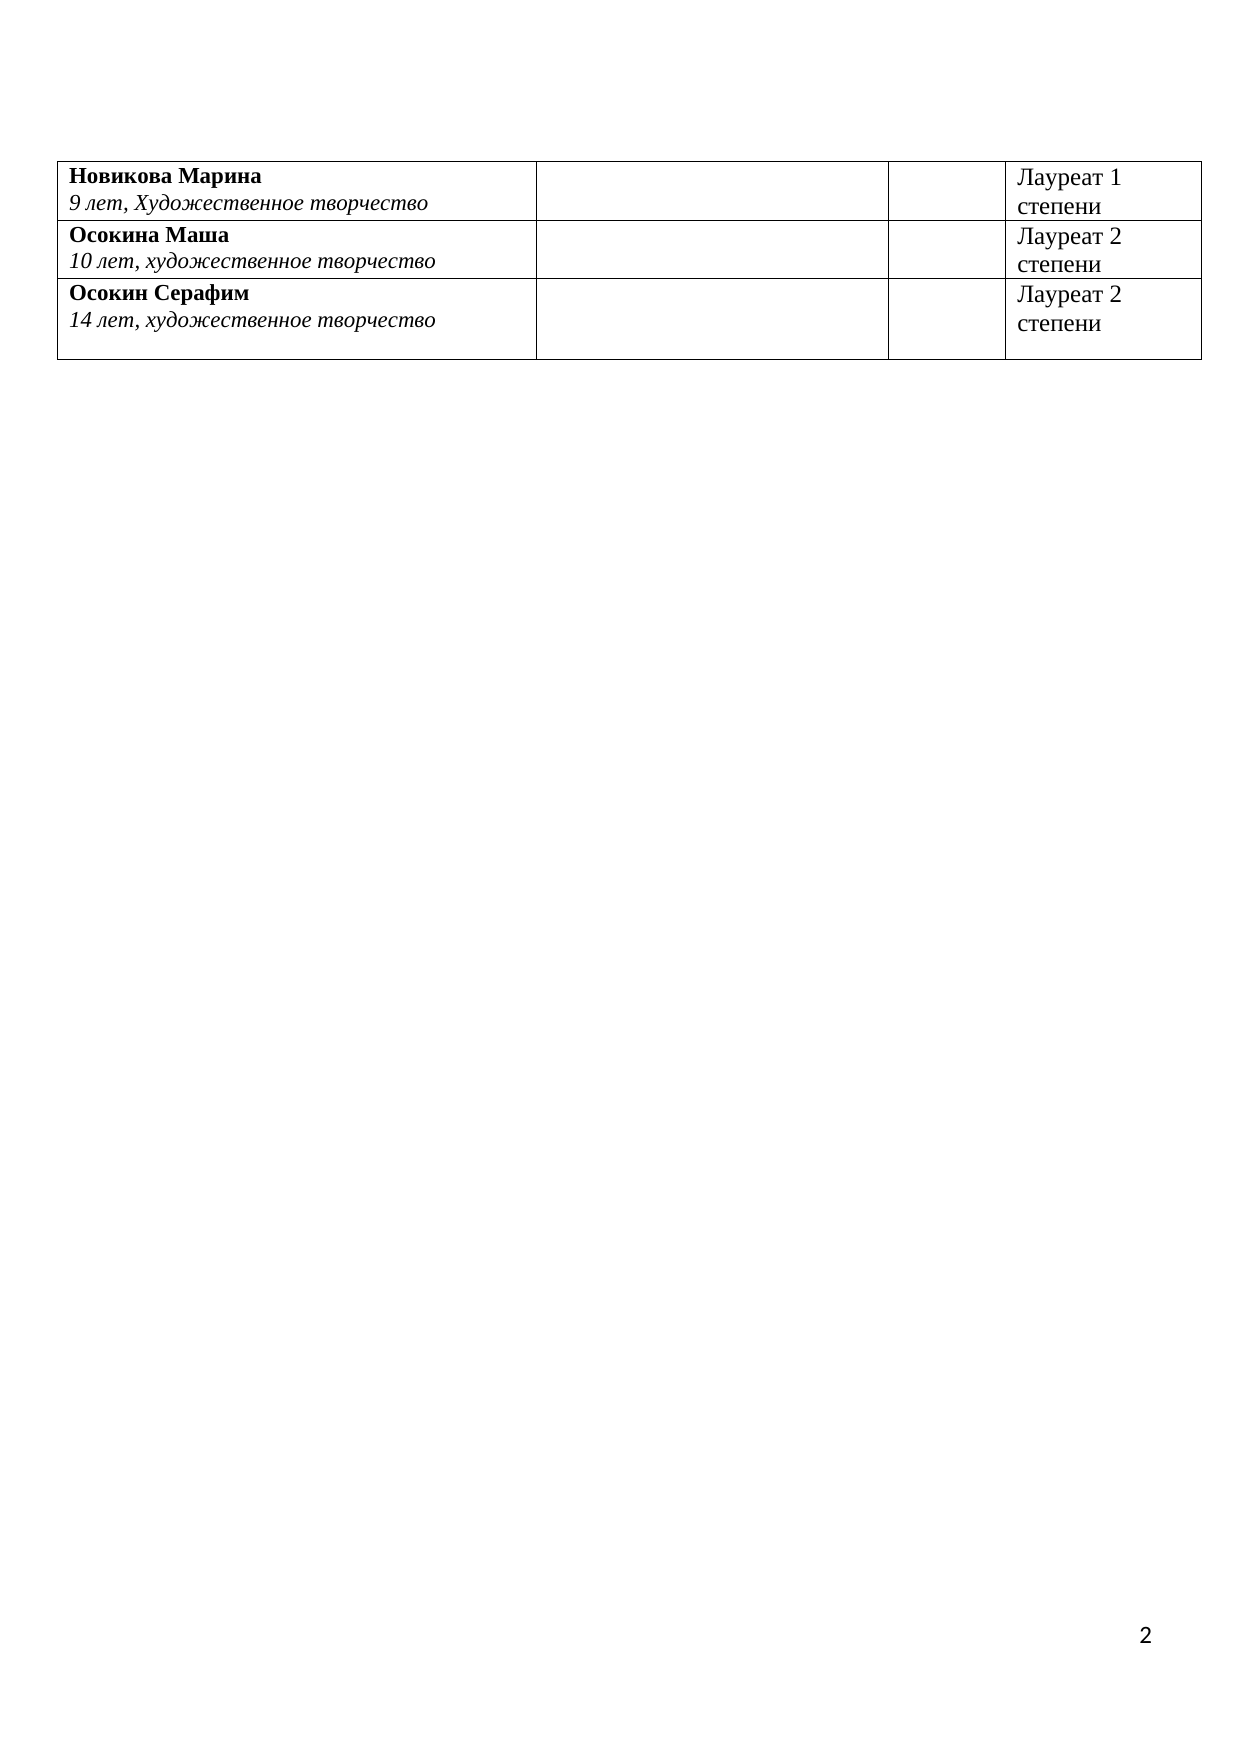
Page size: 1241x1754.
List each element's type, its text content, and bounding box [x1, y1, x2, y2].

table_cell [537, 279, 888, 358]
table_cell [537, 221, 888, 278]
table_cell Осокин Серафим 14 лет, художественное творчество [58, 279, 536, 358]
table_header [889, 162, 1005, 220]
table_header [537, 162, 888, 220]
table_cell Лауреат 2 степени [1006, 279, 1201, 358]
table_cell [889, 279, 1005, 358]
table_header Новикова Марина 9 лет, Художественное творчество [58, 162, 536, 220]
table_cell Лауреат 2 степени [1006, 221, 1201, 278]
table_cell [889, 221, 1005, 278]
table_cell Осокина Маша 10 лет, художественное творчество [58, 221, 536, 278]
table_header Лауреат 1 степени [1006, 162, 1201, 220]
